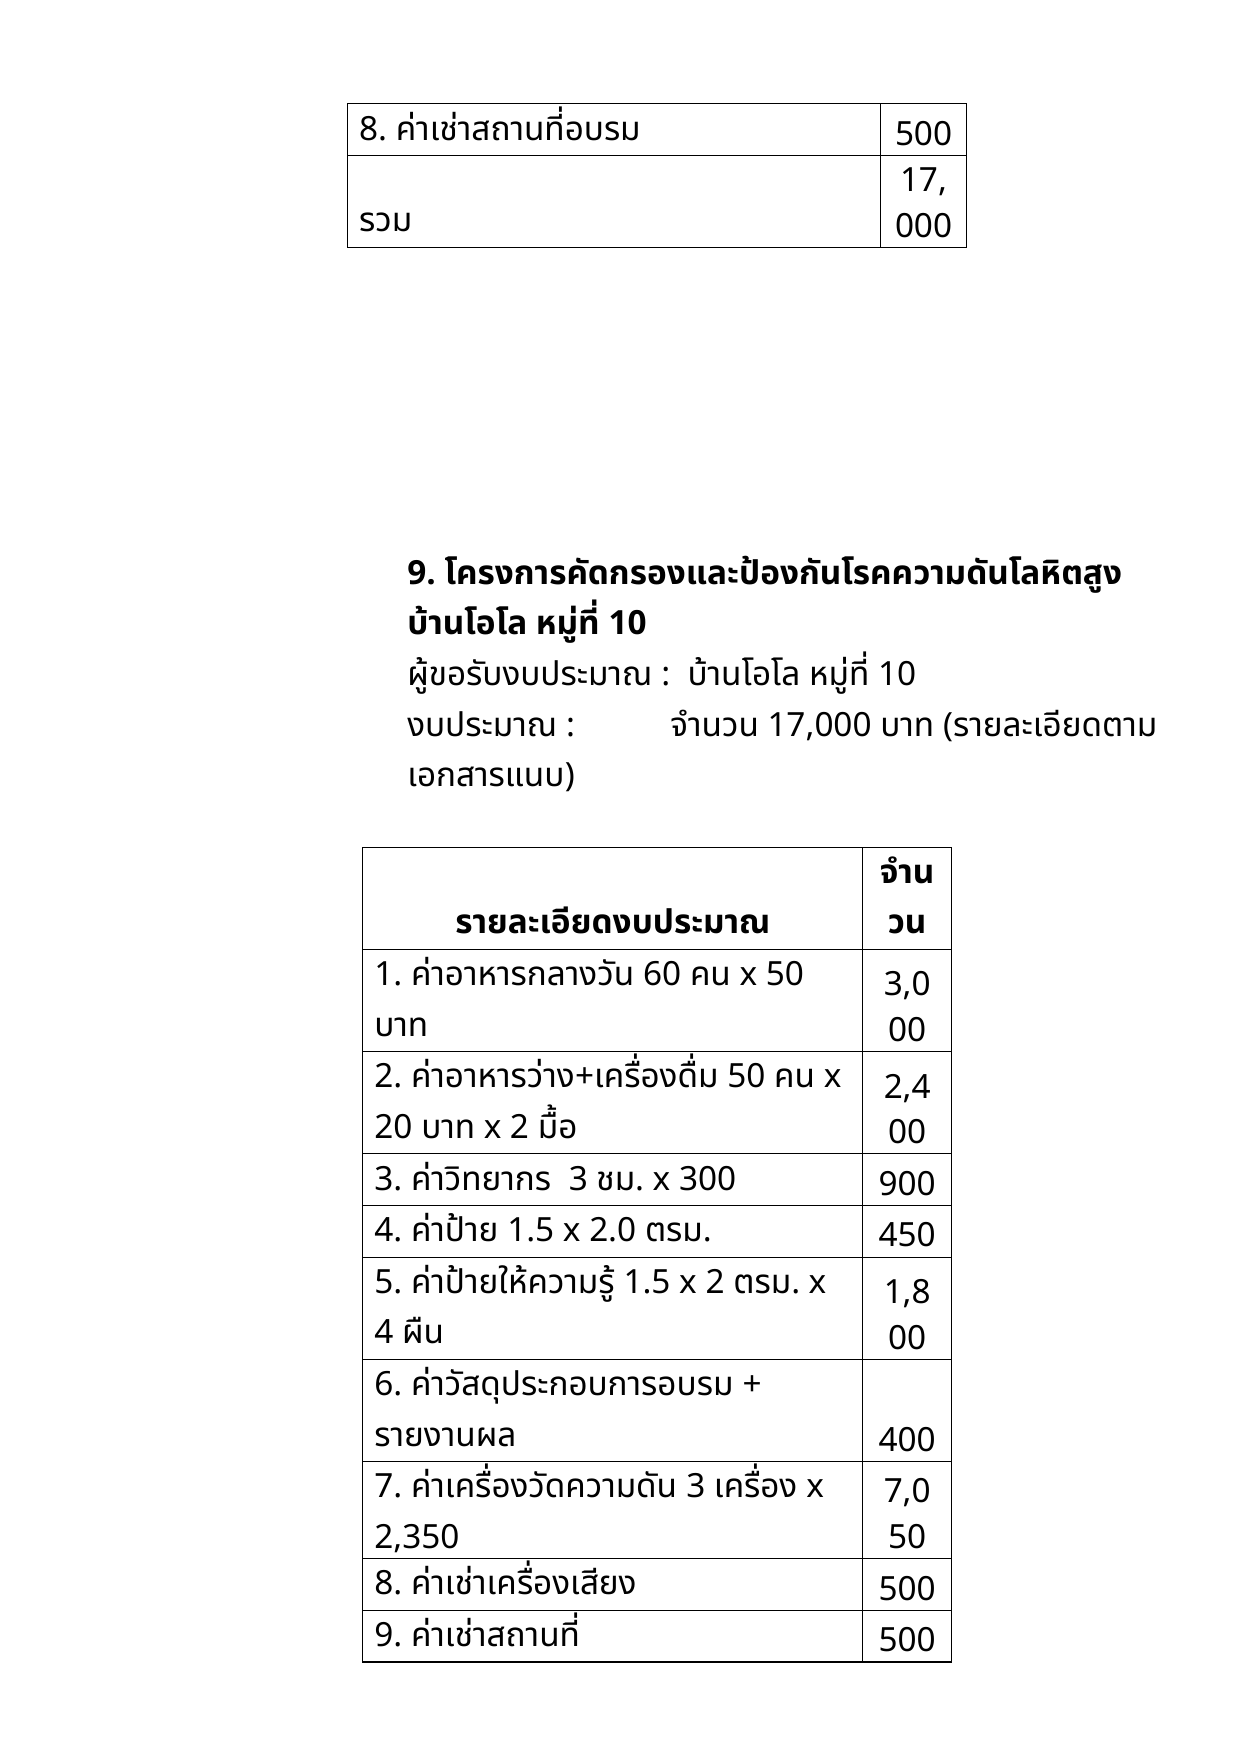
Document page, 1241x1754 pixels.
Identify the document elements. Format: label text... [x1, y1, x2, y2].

table_cell 17,000 [881, 156, 966, 247]
table_cell 7. ค่าเครื่องวัดความดัน 3 เครื่อง x 2,350 [363, 1462, 862, 1558]
text 9. โครงการคัดกรองและป้องกันโรคความดันโลหิตสูง บ้านโอโล หมู่ที่ 10 [407, 548, 1166, 650]
table_cell 2. ค่าอาหารว่าง+เครื่องดื่ม 50 คน x 20 บาท x 2 มื้อ [363, 1052, 862, 1153]
table_cell 8. ค่าเช่าเครื่องเสียง [363, 1559, 862, 1610]
text ผู้ขอรับงบประมาณ : บ้านโอโล หมู่ที่ 10 [407, 650, 1166, 700]
table_cell 450 [863, 1206, 951, 1257]
text งบประมาณ : จำนวน 17,000 บาท (รายละเอียดตามเอกสารแนบ) [407, 700, 1166, 802]
table_cell 1. ค่าอาหารกลางวัน 60 คน x 50 บาท [363, 950, 862, 1051]
table_cell รวม [348, 156, 880, 247]
table_header รายละเอียดงบประมาณ [363, 848, 862, 949]
table_cell 4. ค่าป้าย 1.5 x 2.0 ตรม. [363, 1206, 862, 1257]
table_cell 3. ค่าวิทยากร 3 ชม. x 300 [363, 1154, 862, 1205]
table_cell 1,800 [863, 1258, 951, 1359]
table_cell 8. ค่าเช่าสถานที่อบรม [348, 104, 880, 155]
table_cell 400 [863, 1360, 951, 1461]
table_cell 500 [863, 1559, 951, 1610]
table_cell 900 [863, 1154, 951, 1205]
table_cell 500 [881, 104, 966, 155]
table_cell 500 [863, 1611, 951, 1661]
table_cell 2,400 [863, 1052, 951, 1153]
table_cell 6. ค่าวัสดุประกอบการอบรม + รายงานผล [363, 1360, 862, 1461]
table_cell 3,000 [863, 950, 951, 1051]
table_cell 9. ค่าเช่าสถานที่ [363, 1611, 862, 1661]
table_cell 7,050 [863, 1462, 951, 1558]
table_header จำนวน [863, 848, 951, 949]
table_cell 5. ค่าป้ายให้ความรู้ 1.5 x 2 ตรม. x 4 ผืน [363, 1258, 862, 1359]
